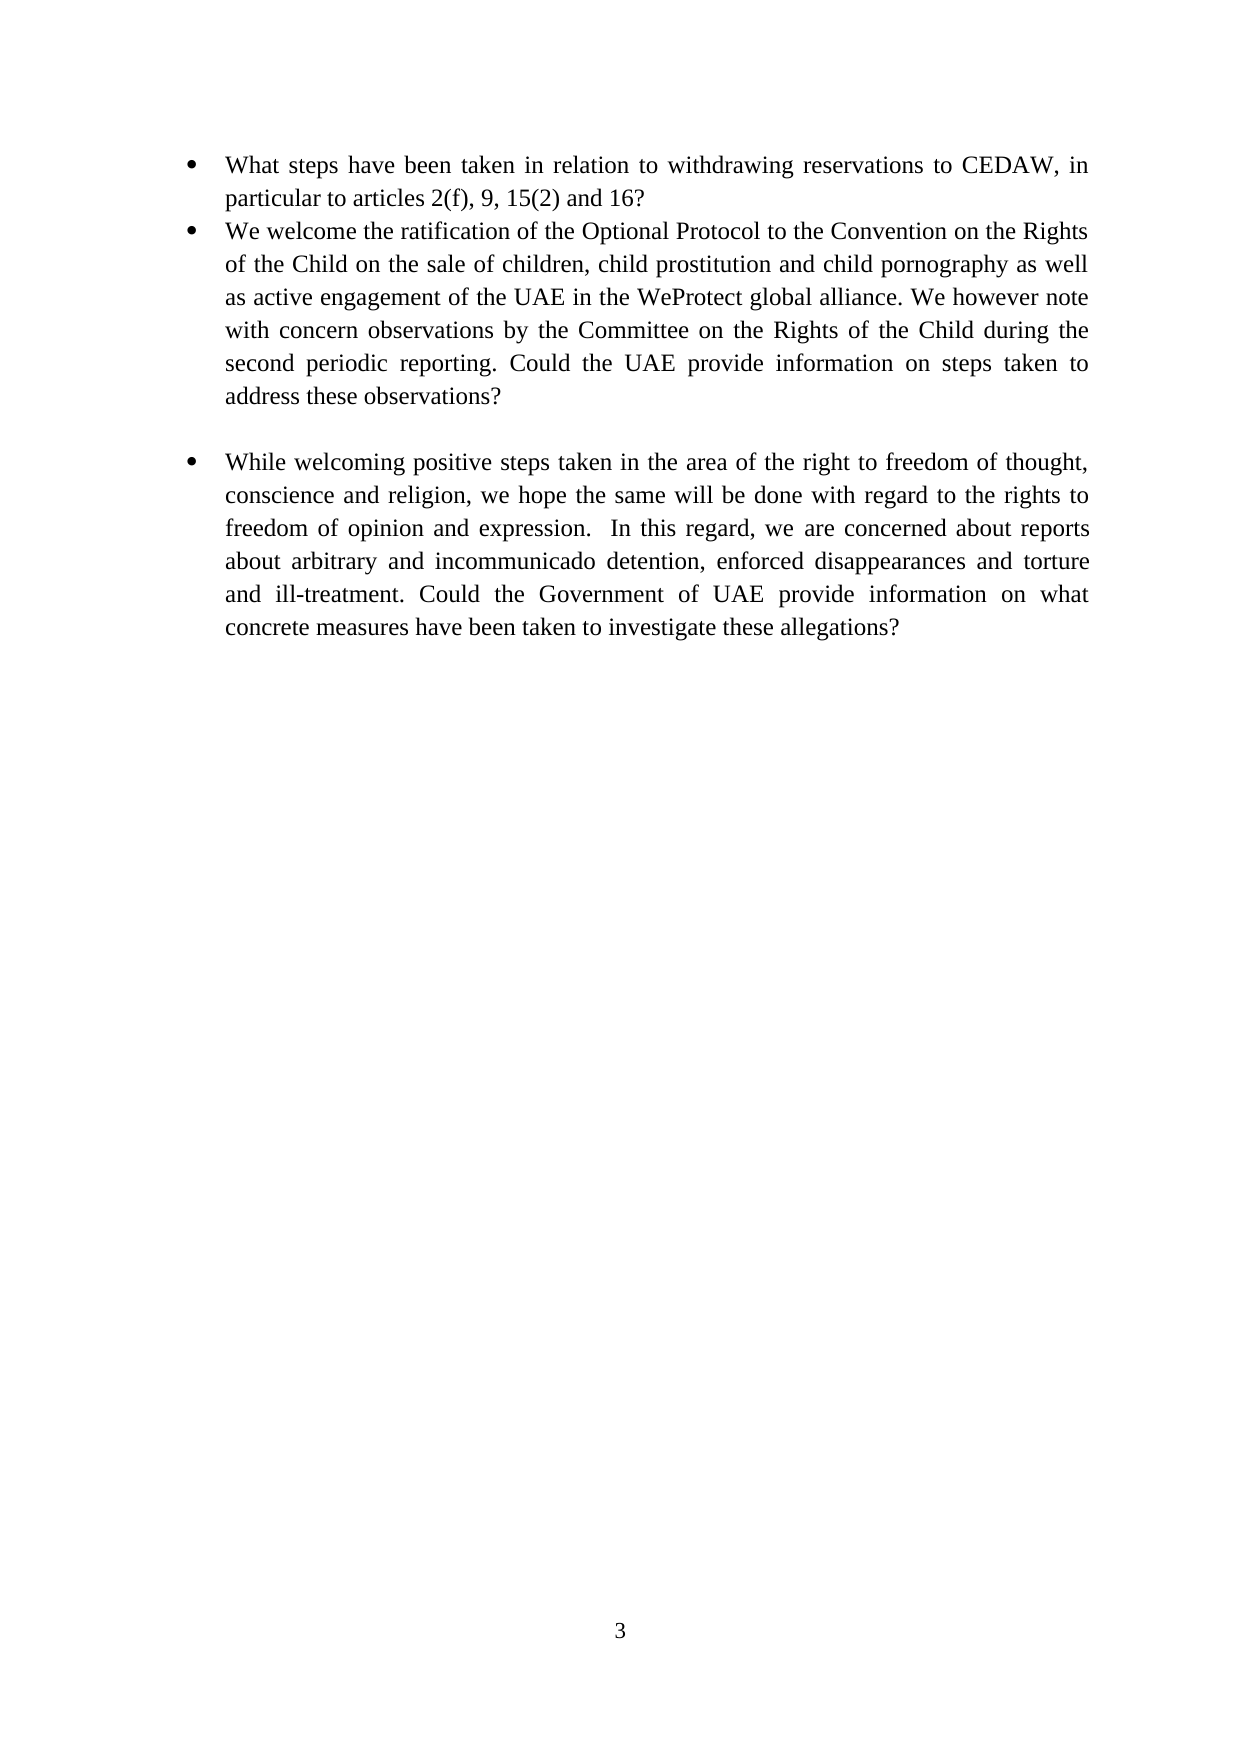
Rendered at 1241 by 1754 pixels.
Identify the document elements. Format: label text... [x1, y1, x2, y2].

list What steps have been taken in relation to withdrawing reservations to CEDAW, in particular to articles 2(f), 9, 15(2) and 16? [187, 150, 1090, 212]
list We welcome the ratification of the Optional Protocol to the Convention on the Rights of the Child on the sale of children, child prostitution and child pornography as well as active engagement of the UAE in the WeProtect global alliance. We however note with concern observations by the Committee on the Rights of the Child during the second periodic reporting. Could the UAE provide information on steps taken to address these observations? [187, 216, 1090, 410]
list While welcoming positive steps taken in the area of the right to freedom of thought, conscience and religion, we hope the same will be done with regard to the rights to freedom of opinion and expression. In this regard, we are concerned about reports about arbitrary and incommunicado detention, enforced disappearances and torture and ill-treatment. Could the Government of UAE provide information on what concrete measures have been taken to investigate these allegations? [187, 447, 1090, 641]
